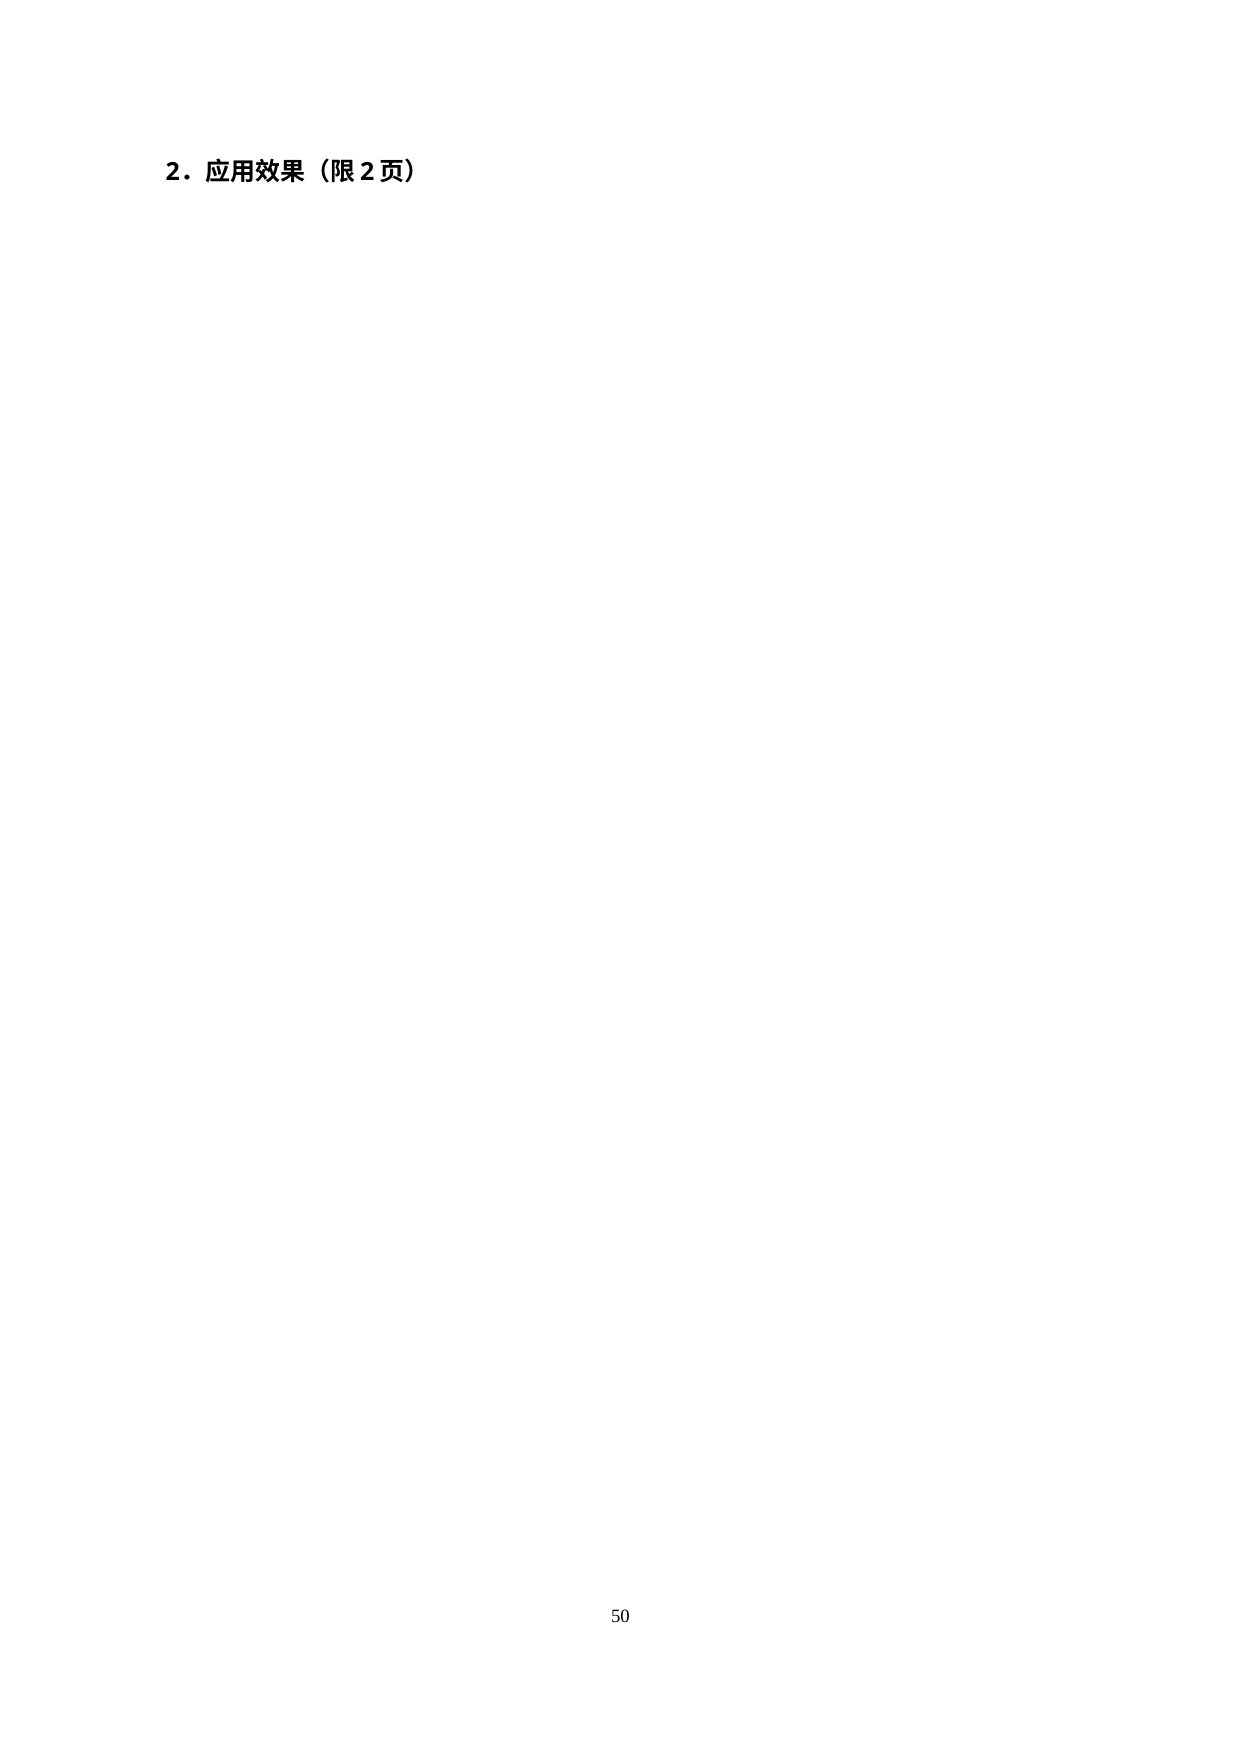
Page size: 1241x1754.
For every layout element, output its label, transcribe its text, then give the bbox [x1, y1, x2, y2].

text 2．应用效果（限2页） [165, 148, 1075, 188]
